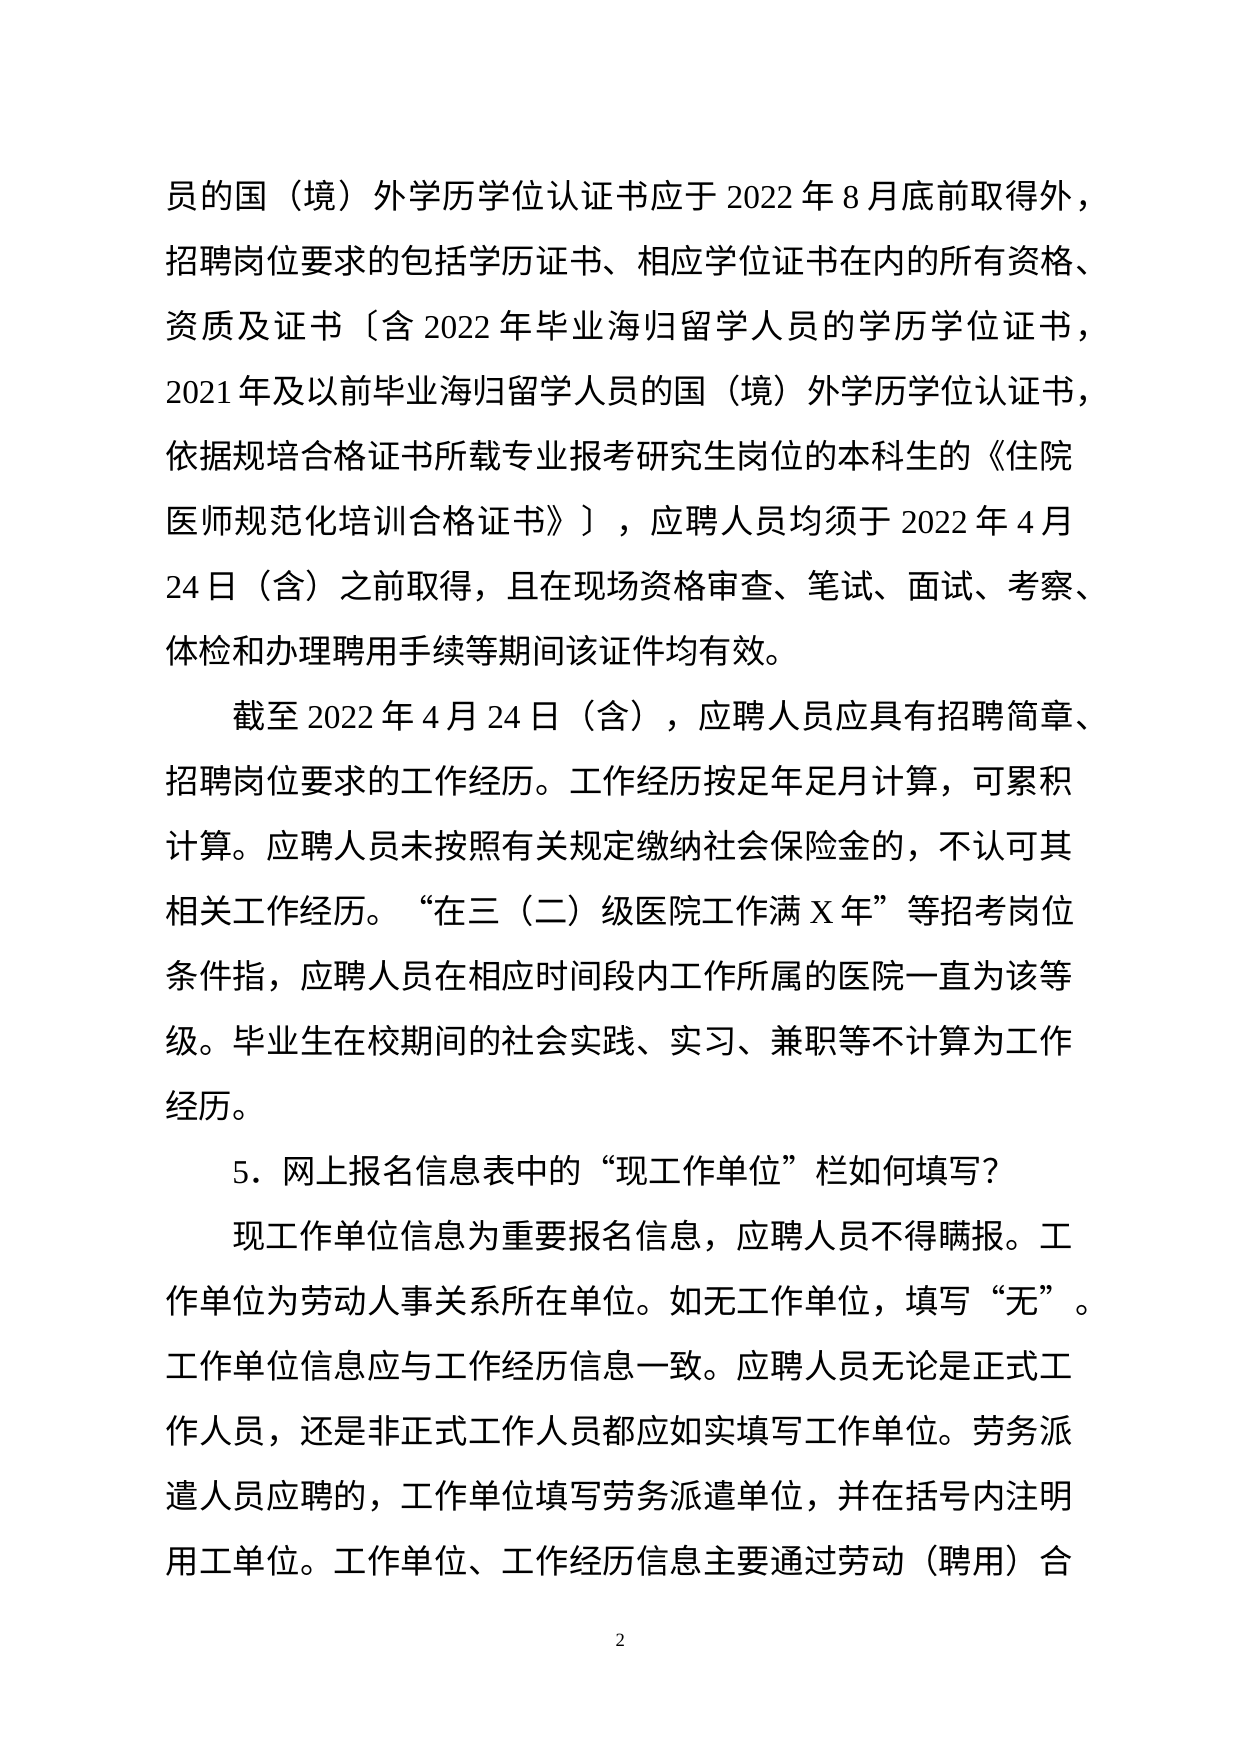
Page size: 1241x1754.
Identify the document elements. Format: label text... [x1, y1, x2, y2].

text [165, 1202, 1075, 1592]
text 5．网上报名信息表中的“现工作单位”栏如何填写？ [165, 1137, 1075, 1202]
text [165, 162, 1075, 682]
text 截至2022年4月24日（含），应聘人员应具有招聘简章、招聘岗位要求的工作经历。工作经历按足年足月计算，可累积计算。应聘人员未按照有关规定缴纳社会保险金的，不认可其相关工作经历。“在三（二）级医院工作满X年”等招考岗位条件指，应聘人员在相应时间段内工作所属的医院一直为该等级。毕业生在校期间的社会实践、实习、兼职等不计算为工作经历。 [165, 682, 1075, 1137]
